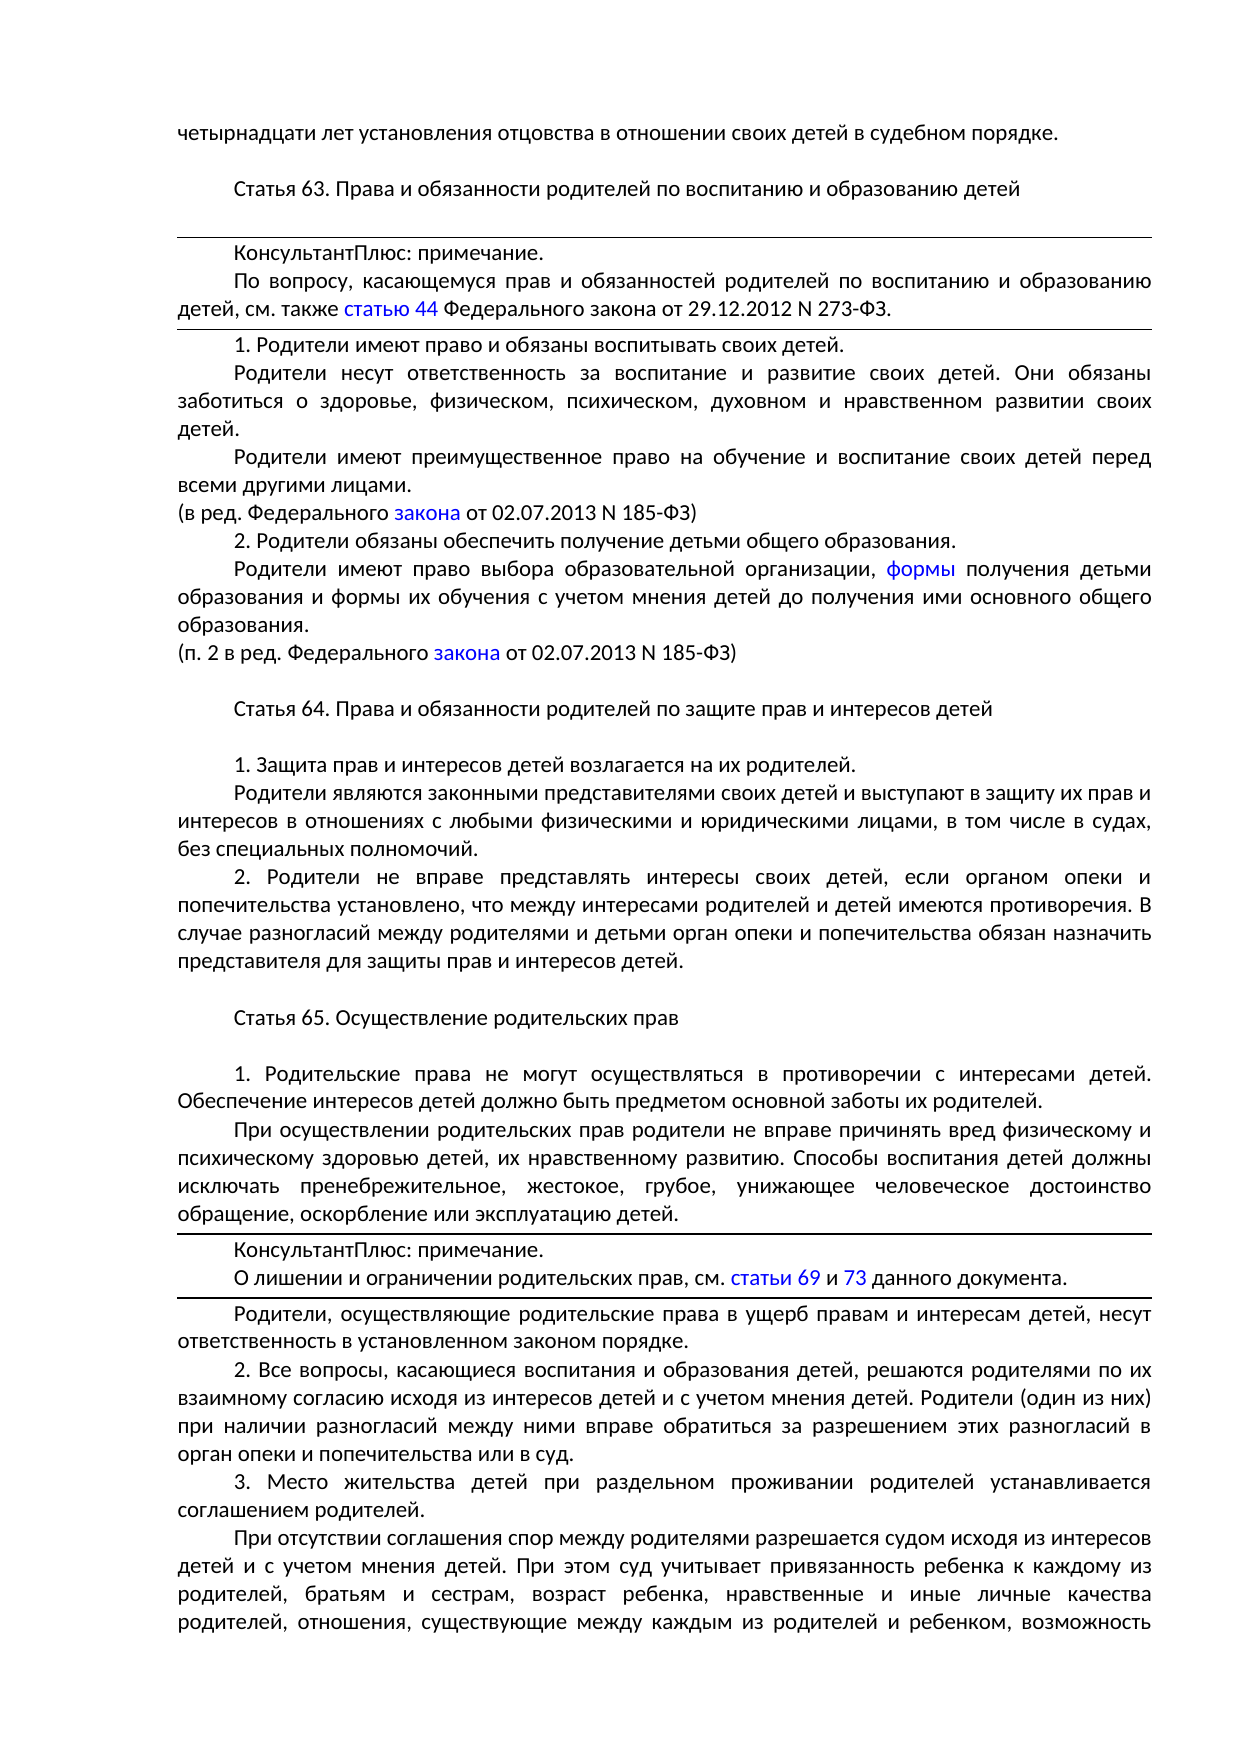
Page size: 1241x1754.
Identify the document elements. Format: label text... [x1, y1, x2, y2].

text Статья 65. Осуществление родительских прав [177, 1003, 1152, 1031]
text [177, 1523, 1152, 1635]
text Родители имеют преимущественное право на обучение и воспитание своих детей перед всеми другими лицами. [177, 442, 1152, 498]
text 1. Родительские права не могут осуществляться в противоречии с интересами детей. Обеспечение интересов детей должно быть предметом основной заботы их родителей. [177, 1059, 1152, 1115]
text 1. Родители имеют право и обязаны воспитывать своих детей. [177, 330, 1152, 358]
text Родители, осуществляющие родительские права в ущерб правам и интересам детей, несут ответственность в установленном законом порядке. [177, 1299, 1152, 1355]
text По вопросу, касающемуся прав и обязанностей родителей по воспитанию и образованию детей, см. также статью 44 Федерального закона от 29.12.2012 N 273-ФЗ. [177, 266, 1152, 322]
text Родители являются законными представителями своих детей и выступают в защиту их прав и интересов в отношениях с любыми физическими и юридическими лицами, в том числе в судах, без специальных полномочий. [177, 778, 1152, 862]
text 2. Все вопросы, касающиеся воспитания и образования детей, решаются родителями по их взаимному согласию исходя из интересов детей и с учетом мнения детей. Родители (один из них) при наличии разногласий между ними вправе обратиться за разрешением этих разногласий в орган опеки и попечительства или в суд. [177, 1355, 1152, 1467]
text (п. 2 в ред. Федерального закона от 02.07.2013 N 185-ФЗ) [177, 638, 1152, 666]
text 2. Родители обязаны обеспечить получение детьми общего образования. [177, 526, 1152, 554]
text КонсультантПлюс: примечание. [177, 238, 1152, 266]
text При осуществлении родительских прав родители не вправе причинять вред физическому и психическому здоровью детей, их нравственному развитию. Способы воспитания детей должны исключать пренебрежительное, жестокое, грубое, унижающее человеческое достоинство обращение, оскорбление или эксплуатацию детей. [177, 1115, 1152, 1227]
text Статья 63. Права и обязанности родителей по воспитанию и образованию детей [177, 174, 1152, 202]
text О лишении и ограничении родительских прав, см. статьи 69 и 73 данного документа. [177, 1263, 1152, 1291]
text 3. Место жительства детей при раздельном проживании родителей устанавливается соглашением родителей. [177, 1467, 1152, 1523]
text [177, 118, 1152, 146]
text (в ред. Федерального закона от 02.07.2013 N 185-ФЗ) [177, 498, 1152, 526]
text Статья 64. Права и обязанности родителей по защите прав и интересов детей [177, 694, 1152, 722]
text Родители несут ответственность за воспитание и развитие своих детей. Они обязаны заботиться о здоровье, физическом, психическом, духовном и нравственном развитии своих детей. [177, 358, 1152, 442]
text КонсультантПлюс: примечание. [177, 1235, 1152, 1263]
text 2. Родители не вправе представлять интересы своих детей, если органом опеки и попечительства установлено, что между интересами родителей и детей имеются противоречия. В случае разногласий между родителями и детьми орган опеки и попечительства обязан назначить представителя для защиты прав и интересов детей. [177, 862, 1152, 974]
text 1. Защита прав и интересов детей возлагается на их родителей. [177, 750, 1152, 778]
text Родители имеют право выбора образовательной организации, формы получения детьми образования и формы их обучения с учетом мнения детей до получения ими основного общего образования. [177, 554, 1152, 638]
